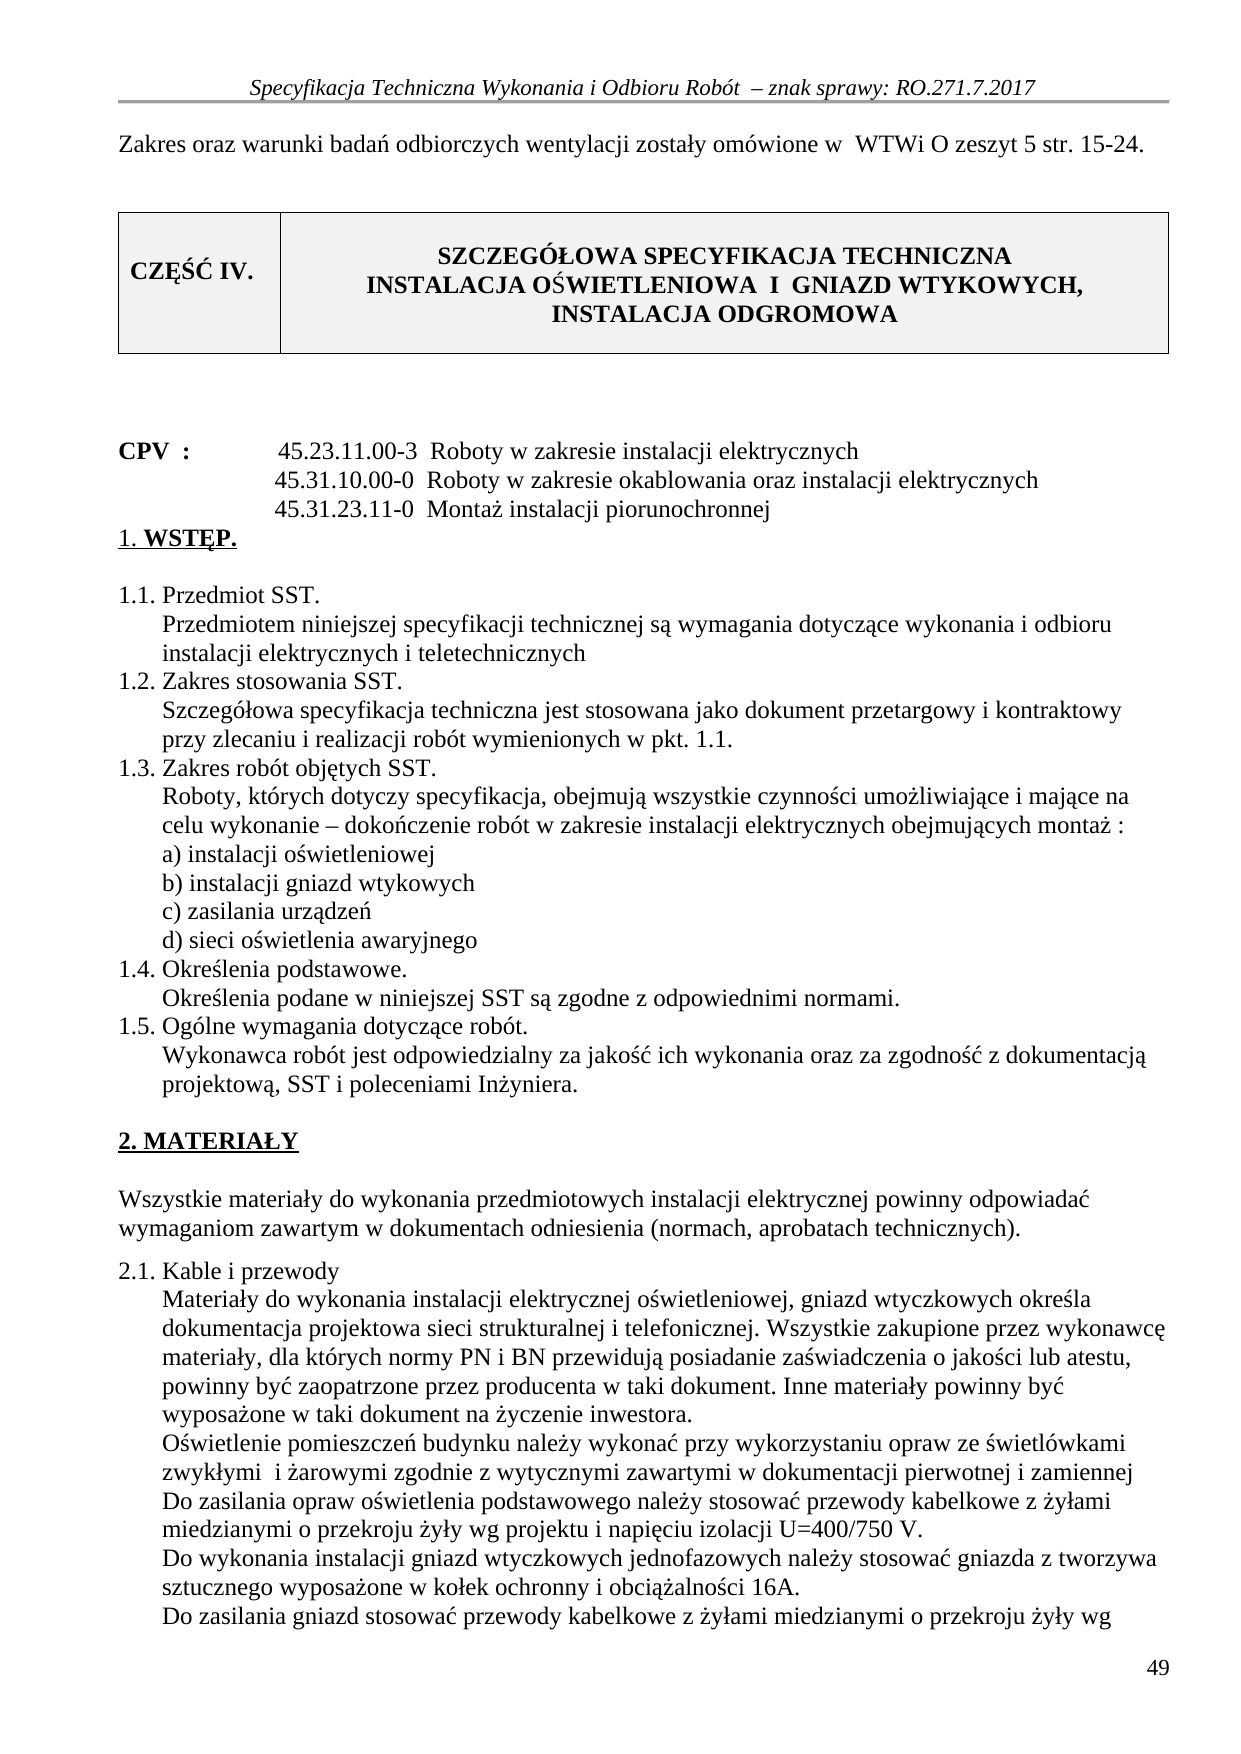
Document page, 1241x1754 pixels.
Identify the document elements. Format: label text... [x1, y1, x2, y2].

text Oświetlenie pomieszczeń budynku należy wykonać przy wykorzystaniu opraw ze świetlówkami [118, 1428, 1169, 1457]
text c) zasilania urządzeń [118, 896, 1169, 925]
text Zakres oraz warunki badań odbiorczych wentylacji zostały omówione w WTWi O zeszyt 5 str. 15-24. [118, 129, 1169, 158]
text 2. MATERIAŁY [118, 1126, 1169, 1155]
text d) sieci oświetlenia awaryjnego [118, 925, 1169, 954]
text Do wykonania instalacji gniazd wtyczkowych jednofazowych należy stosować gniazda z tworzywa [118, 1543, 1169, 1572]
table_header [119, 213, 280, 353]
text CPV : 45.23.11.00-3 Roboty w zakresie instalacji elektrycznych [118, 436, 1169, 465]
text 45.31.23.11-0 Montaż instalacji piorunochronnej [118, 494, 1169, 523]
text sztucznego wyposażone w kołek ochronny i obciążalności 16A. [118, 1572, 1169, 1601]
text Wykonawca robót jest odpowiedzialny za jakość ich wykonania oraz za zgodność z dokumentacją [118, 1040, 1169, 1069]
text 1.4. Określenia podstawowe. [118, 954, 1169, 983]
text instalacji elektrycznych i teletechnicznych [118, 638, 1169, 666]
text zwykłymi i żarowymi zgodnie z wytycznymi zawartymi w dokumentacji pierwotnej i zamiennej [118, 1457, 1169, 1486]
text przy zlecaniu i realizacji robót wymienionych w pkt. 1.1. [118, 724, 1169, 753]
text a) instalacji oświetleniowej [118, 839, 1169, 868]
text powinny być zaopatrzone przez producenta w taki dokument. Inne materiały powinny być [118, 1371, 1169, 1399]
text wyposażone w taki dokument na życzenie inwestora. [118, 1399, 1169, 1428]
text 1.3. Zakres robót objętych SST. [118, 753, 1169, 781]
text 1.1. Przedmiot SST. [118, 580, 1169, 609]
text Szczegółowa specyfikacja techniczna jest stosowana jako dokument przetargowy i kontraktowy [118, 695, 1169, 724]
text Wszystkie materiały do wykonania przedmiotowych instalacji elektrycznej powinny odpowiadać wymaganiom zawartym w dokumentach odniesienia (normach, aprobatach technicznych). [118, 1184, 1169, 1241]
text 1. WSTĘP. [118, 523, 1169, 551]
text celu wykonanie – dokończenie robót w zakresie instalacji elektrycznych obejmujących montaż : [118, 810, 1169, 839]
text 1.2. Zakres stosowania SST. [118, 666, 1169, 695]
text Do zasilania gniazd stosować przewody kabelkowe z żyłami miedzianymi o przekroju żyły wg [118, 1601, 1169, 1629]
text Przedmiotem niniejszej specyfikacji technicznej są wymagania dotyczące wykonania i odbioru [118, 609, 1169, 638]
text miedzianymi o przekroju żyły wg projektu i napięciu izolacji U=400/750 V. [118, 1514, 1169, 1543]
text 1.5. Ogólne wymagania dotyczące robót. [118, 1011, 1169, 1040]
text materiały, dla których normy PN i BN przewidują posiadanie zaświadczenia o jakości lub atestu, [118, 1342, 1169, 1371]
text dokumentacja projektowa sieci strukturalnej i telefonicznej. Wszystkie zakupione przez wykonawcę [118, 1313, 1169, 1342]
text Do zasilania opraw oświetlenia podstawowego należy stosować przewody kabelkowe z żyłami [118, 1486, 1169, 1514]
text b) instalacji gniazd wtykowych [118, 868, 1169, 896]
text Roboty, których dotyczy specyfikacja, obejmują wszystkie czynności umożliwiające i mające na [118, 781, 1169, 810]
text 45.31.10.00-0 Roboty w zakresie okablowania oraz instalacji elektrycznych [118, 465, 1169, 494]
text projektową, SST i poleceniami Inżyniera. [118, 1069, 1169, 1098]
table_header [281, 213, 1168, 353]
text 2.1. Kable i przewody [118, 1256, 1169, 1284]
text Określenia podane w niniejszej SST są zgodne z odpowiednimi normami. [118, 983, 1169, 1011]
text Materiały do wykonania instalacji elektrycznej oświetleniowej, gniazd wtyczkowych określa [118, 1284, 1169, 1313]
